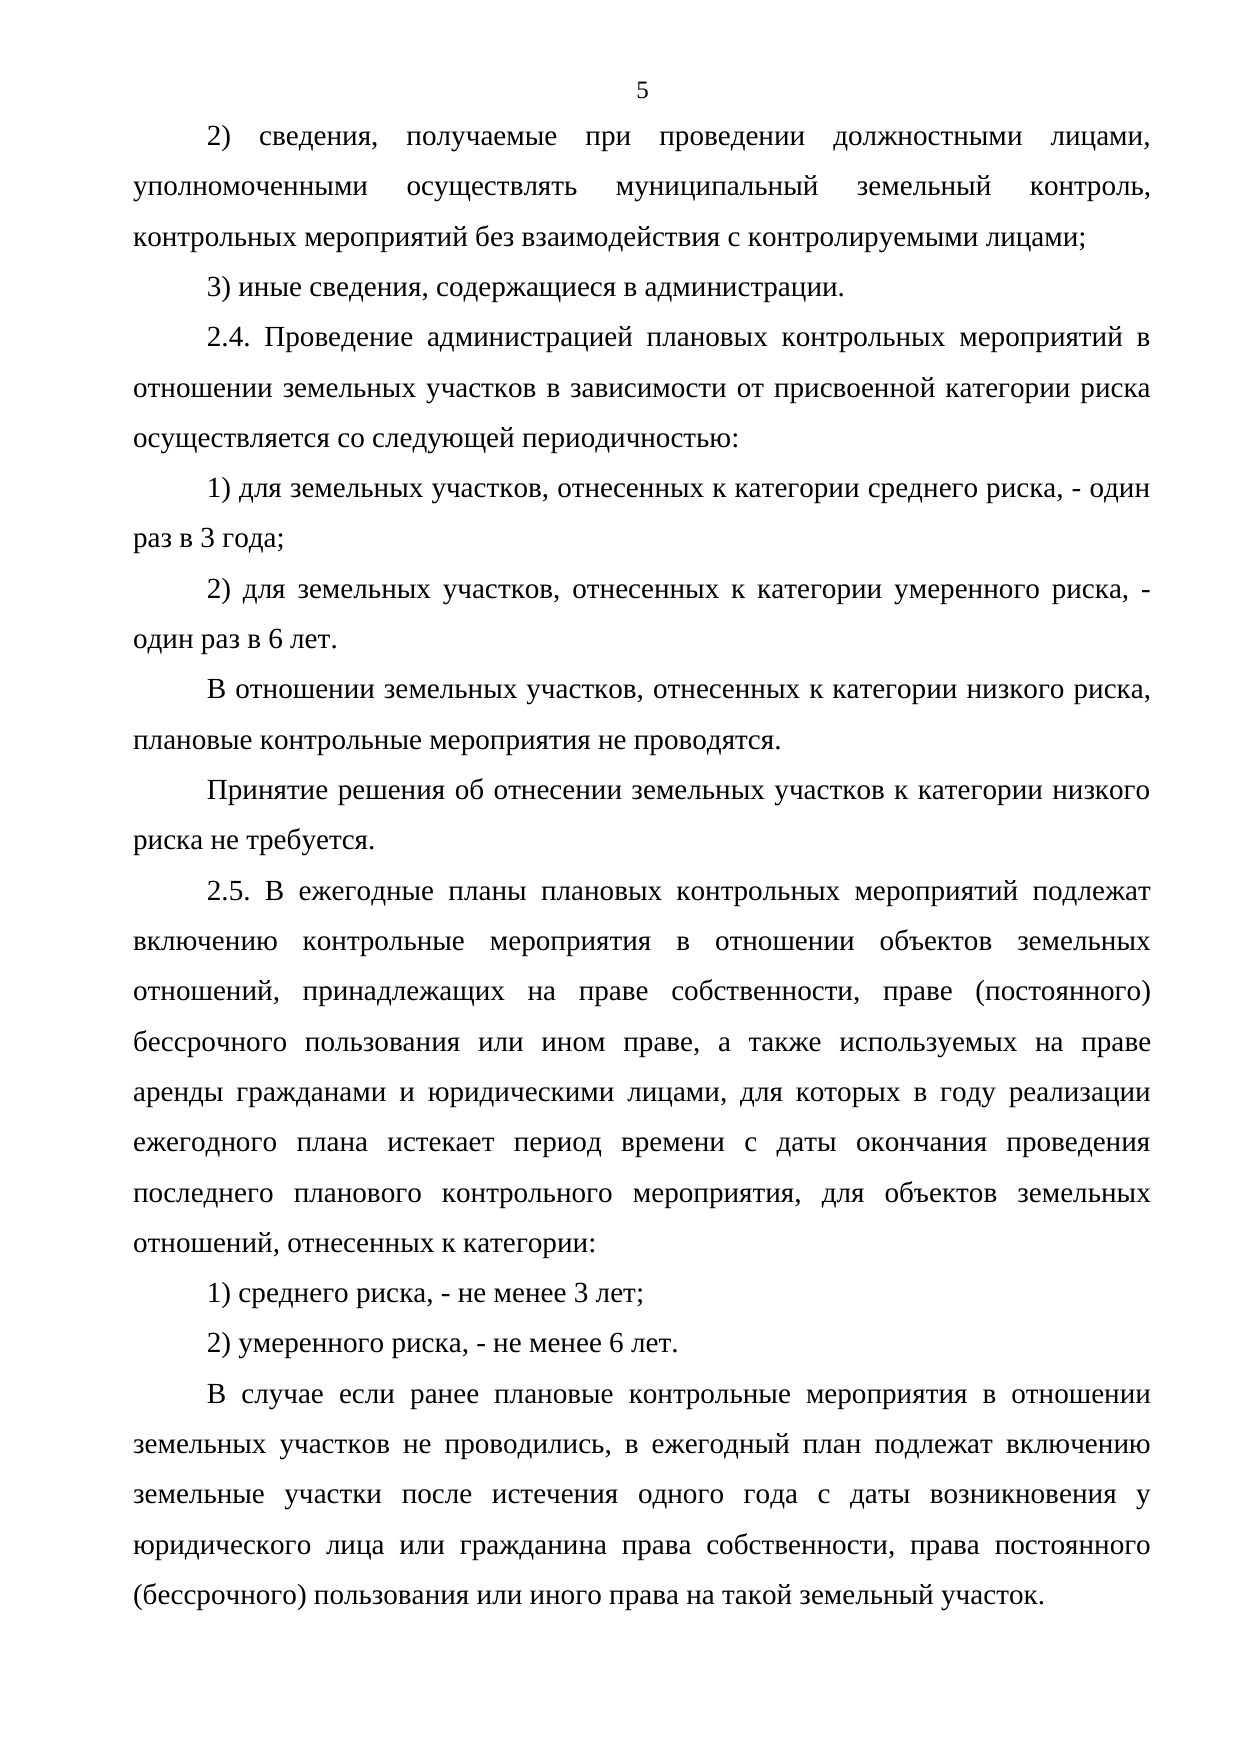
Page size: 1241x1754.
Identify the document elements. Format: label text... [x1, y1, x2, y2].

text В случае если ранее плановые контрольные мероприятия в отношении земельных участков не проводились, в ежегодный план подлежат включению земельные участки после истечения одного года с даты возникновения у юридического лица или гражданина права собственности, права постоянного (бессрочного) пользования или иного права на такой земельный участок. [133, 1376, 1152, 1611]
text 1) для земельных участков, отнесенных к категории среднего риска, - один раз в 3 года; [133, 470, 1152, 554]
text 2) сведения, получаемые при проведении должностными лицами, уполномоченными осуществлять муниципальный земельный контроль, контрольных мероприятий без взаимодействия с контролируемыми лицами; [133, 118, 1152, 252]
text 3) иные сведения, содержащиеся в администрации. [133, 269, 1152, 303]
text 1) среднего риска, - не менее 3 лет; [133, 1275, 1152, 1309]
text 2.5. В ежегодные планы плановых контрольных мероприятий подлежат включению контрольные мероприятия в отношении объектов земельных отношений, принадлежащих на праве собственности, праве (постоянного) бессрочного пользования или ином праве, а также используемых на праве аренды гражданами и юридическими лицами, для которых в году реализации ежегодного плана истекает период времени с даты окончания проведения последнего планового контрольного мероприятия, для объектов земельных отношений, отнесенных к категории: [133, 873, 1152, 1258]
text 2.4. Проведение администрацией плановых контрольных мероприятий в отношении земельных участков в зависимости от присвоенной категории риска осуществляется со следующей периодичностью: [133, 319, 1152, 453]
text 2) для земельных участков, отнесенных к категории умеренного риска, - один раз в 6 лет. [133, 571, 1152, 655]
text 2) умеренного риска, - не менее 6 лет. [133, 1326, 1152, 1359]
text Принятие решения об отнесении земельных участков к категории низкого риска не требуется. [133, 772, 1152, 856]
text В отношении земельных участков, отнесенных к категории низкого риска, плановые контрольные мероприятия не проводятся. [133, 672, 1152, 755]
